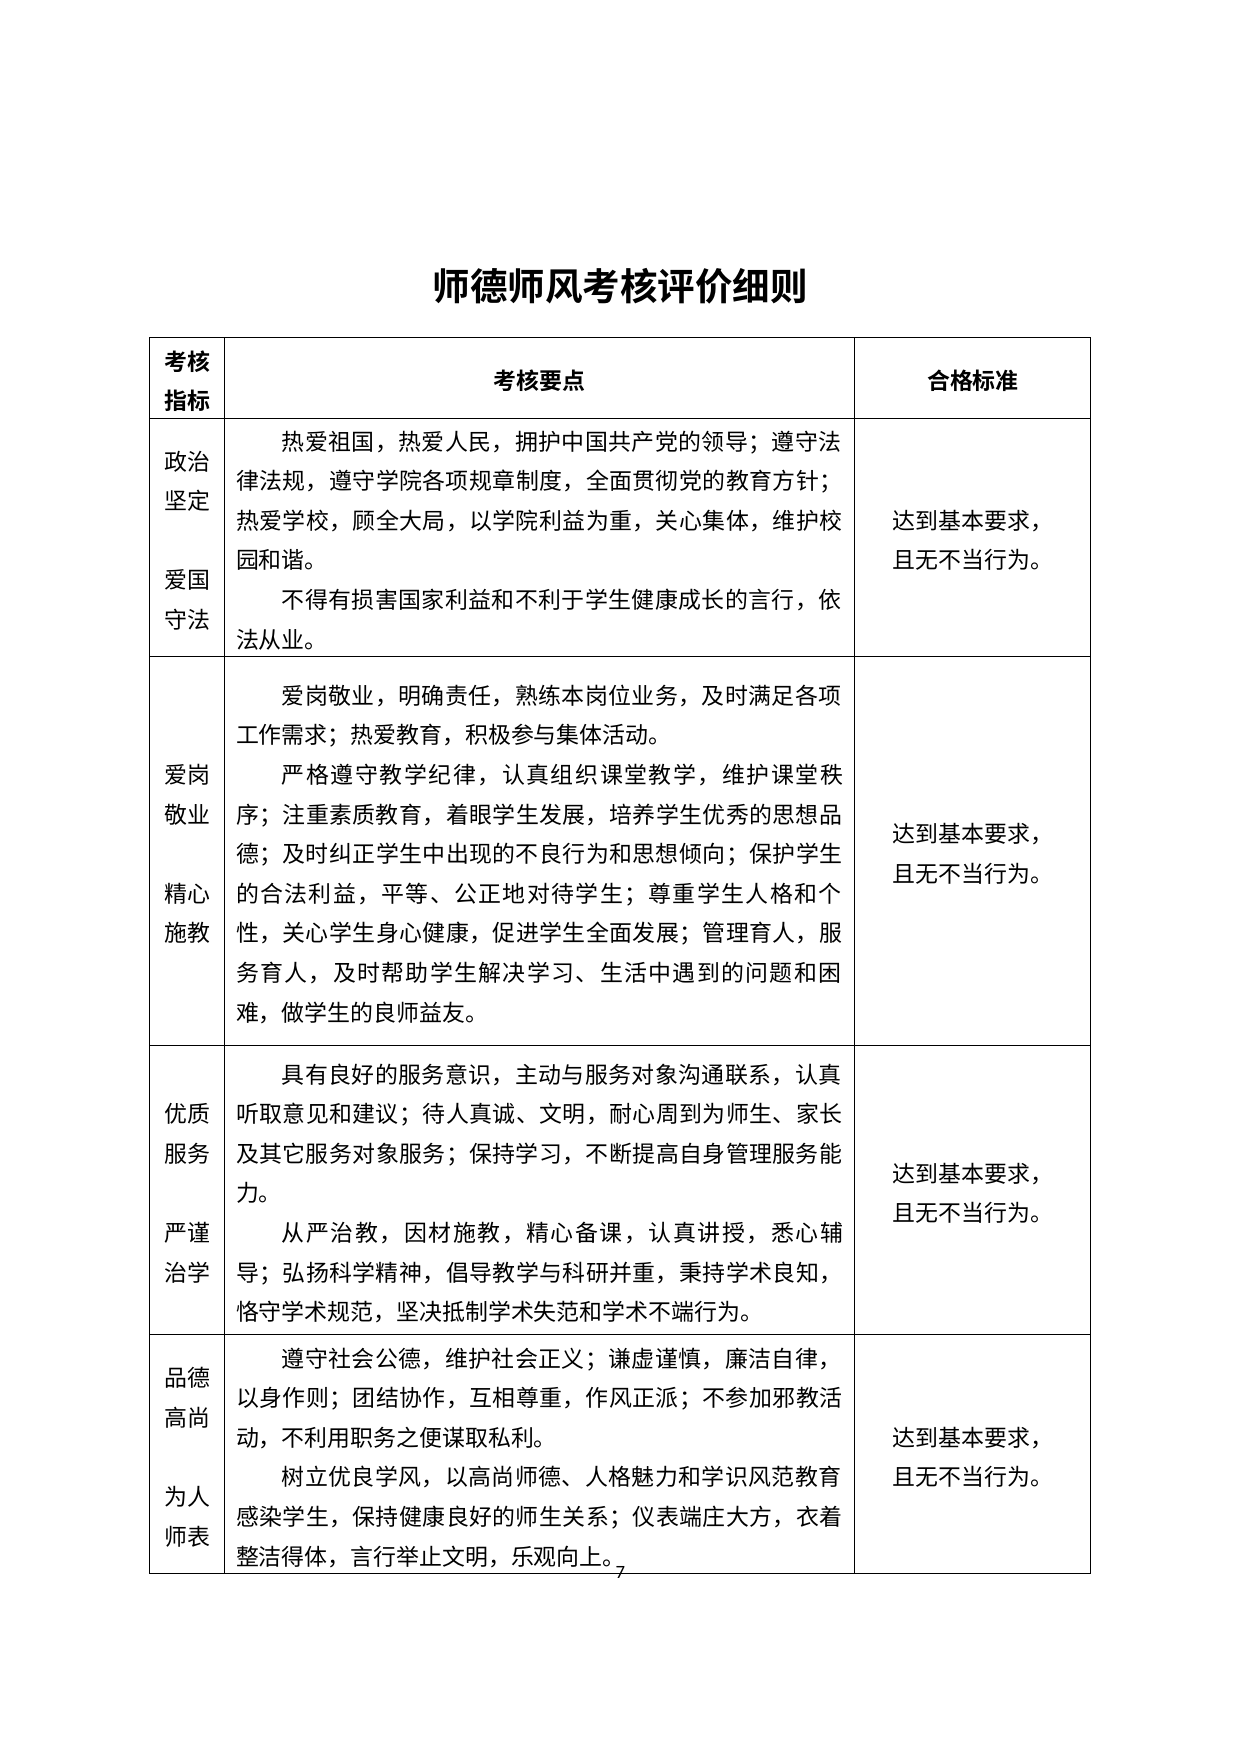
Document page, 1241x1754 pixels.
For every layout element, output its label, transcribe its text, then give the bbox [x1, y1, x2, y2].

table_cell 品德高尚 为人师表 [150, 1335, 224, 1573]
table_cell 遵守社会公德，维护社会正义；谦虚谨慎，廉洁自律，以身作则；团结协作，互相尊重，作风正派；不参加邪教活动，不利用职务之便谋取私利。 树立优良学风，以高尚师德、人格魅力和学识风范教育感染学生，保持健康良好的师生关系；仪表端庄大方，衣着整洁得体，言行举止文明，乐观向上。 [225, 1335, 854, 1573]
table_cell 热爱祖国，热爱人民，拥护中国共产党的领导；遵守法律法规，遵守学院各项规章制度，全面贯彻党的教育方针；热爱学校，顾全大局，以学院利益为重，关心集体，维护校园和谐。 不得有损害国家利益和不利于学生健康成长的言行，依法从业。 [225, 419, 854, 656]
table_cell 具有良好的服务意识，主动与服务对象沟通联系，认真听取意见和建议；待人真诚、文明，耐心周到为师生、家长及其它服务对象服务；保持学习，不断提高自身管理服务能力。 从严治教，因材施教，精心备课，认真讲授，悉心辅导；弘扬科学精神，倡导教学与科研并重，秉持学术良知，恪守学术规范，坚决抵制学术失范和学术不端行为。 [225, 1046, 854, 1334]
text 师德师风考核评价细则 [112, 258, 1128, 310]
table_cell 爱岗敬业，明确责任，熟练本岗位业务，及时满足各项工作需求；热爱教育，积极参与集体活动。 严格遵守教学纪律，认真组织课堂教学，维护课堂秩序；注重素质教育，着眼学生发展，培养学生优秀的思想品德；及时纠正学生中出现的不良行为和思想倾向；保护学生的合法利益，平等、公正地对待学生；尊重学生人格和个性，关心学生身心健康，促进学生全面发展；管理育人，服务育人，及时帮助学生解决学习、生活中遇到的问题和困难，做学生的良师益友。 [225, 657, 854, 1045]
table_cell 达到基本要求， 且无不当行为。 [855, 1335, 1090, 1573]
table_cell 爱岗敬业 精心施教 [150, 657, 224, 1045]
table_header 考核要点 [225, 338, 854, 417]
table_cell 达到基本要求， 且无不当行为。 [855, 657, 1090, 1045]
table_header 考核指标 [150, 338, 224, 417]
table_cell 达到基本要求， 且无不当行为。 [855, 1046, 1090, 1334]
table_cell 政治坚定 爱国守法 [150, 419, 224, 656]
table_cell 优质服务 严谨治学 [150, 1046, 224, 1334]
table_header 合格标准 [855, 338, 1090, 417]
table_cell 达到基本要求， 且无不当行为。 [855, 419, 1090, 656]
